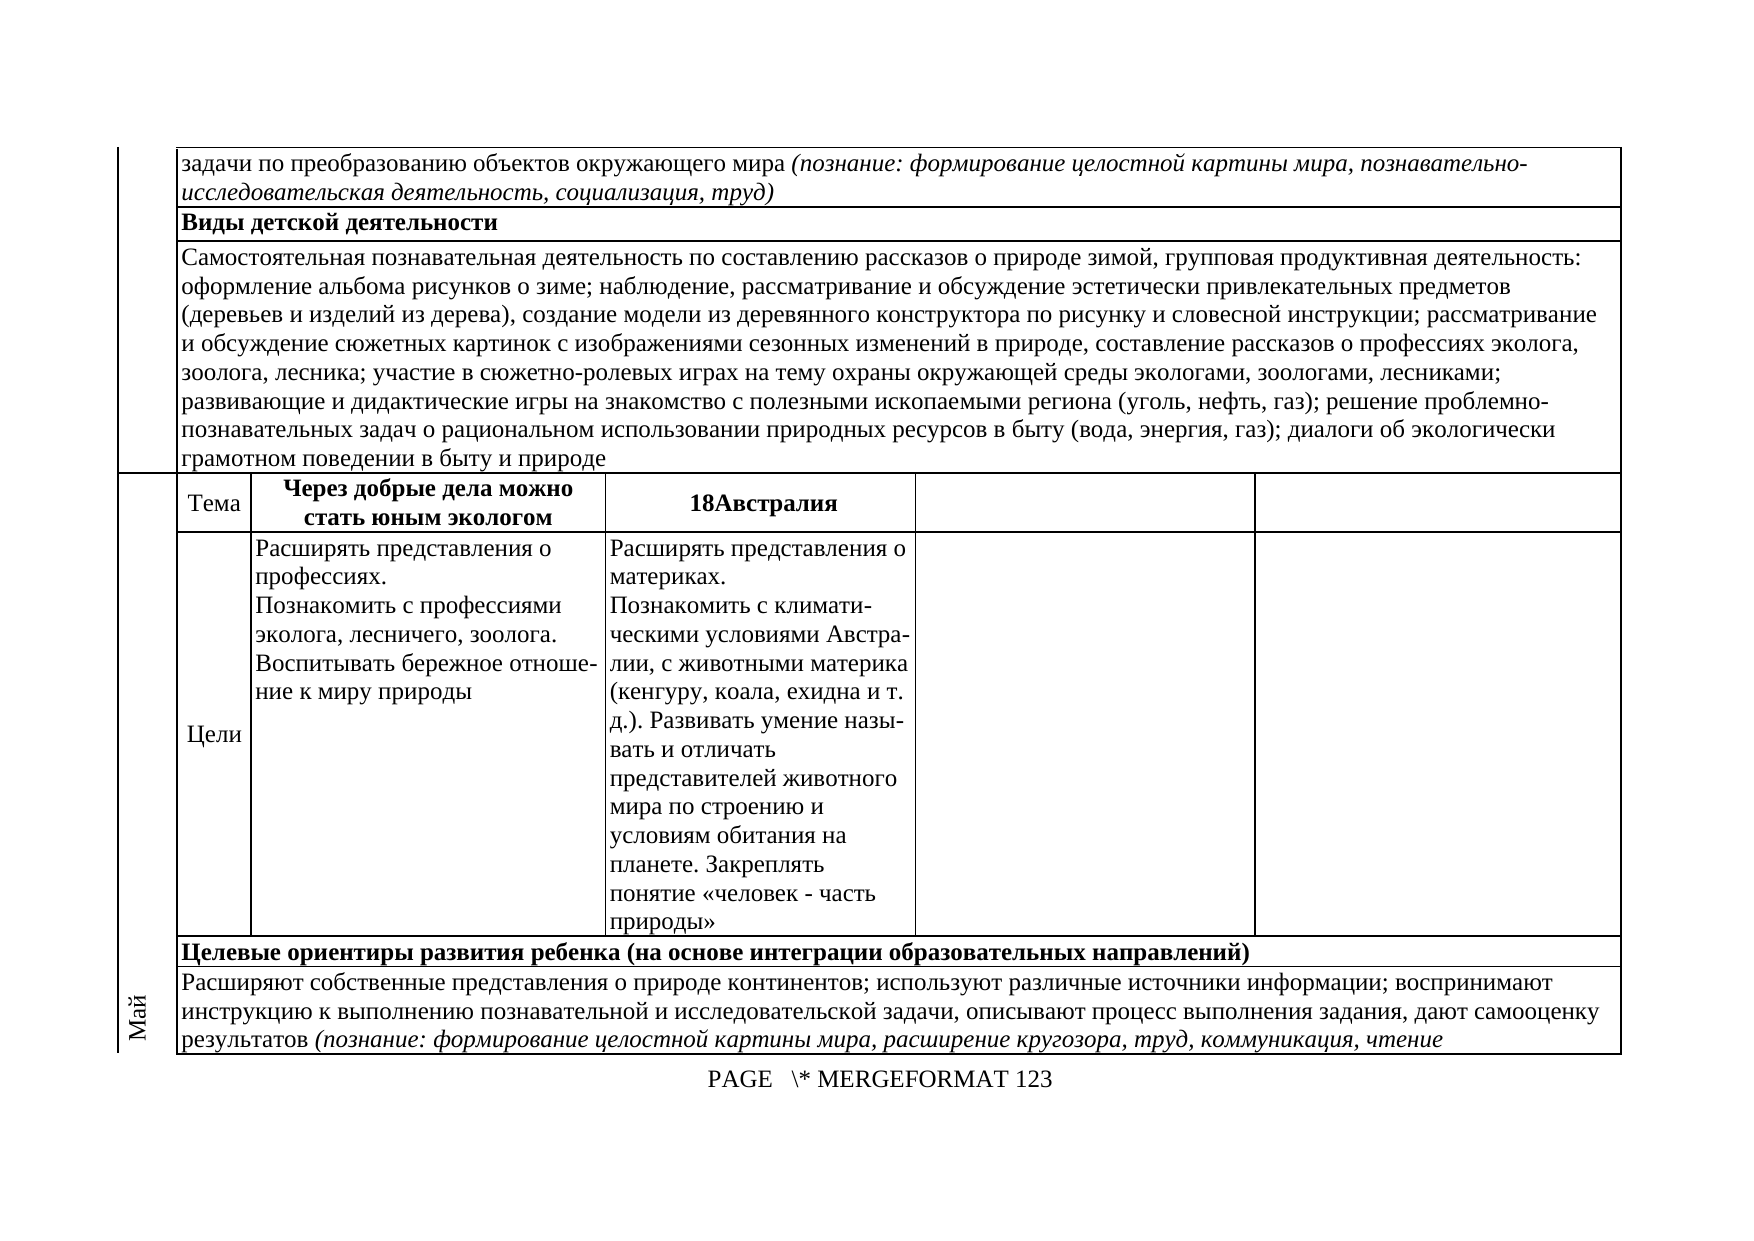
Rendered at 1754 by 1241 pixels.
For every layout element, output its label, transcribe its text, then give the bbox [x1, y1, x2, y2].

table_cell Цели [178, 533, 250, 935]
table_cell [1256, 474, 1620, 531]
table_cell 18Австралия [606, 474, 915, 531]
table_cell Тема [178, 474, 250, 531]
table_cell Целевые ориентиры развития ребенка (на основе интеграции образовательных направлений) [178, 937, 1620, 966]
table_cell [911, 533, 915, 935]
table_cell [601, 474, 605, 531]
table_cell Виды детской деятельности [178, 208, 1620, 240]
table_cell [916, 474, 1254, 531]
table_cell [916, 533, 1254, 935]
table_cell Май [119, 474, 176, 1053]
table_cell Расширять представления о профессиях. Познакомить с профессиями эколога, лесничего, зоолога. Воспитывать бережное отношение к миру природы [252, 533, 605, 935]
table_cell [1256, 533, 1620, 935]
